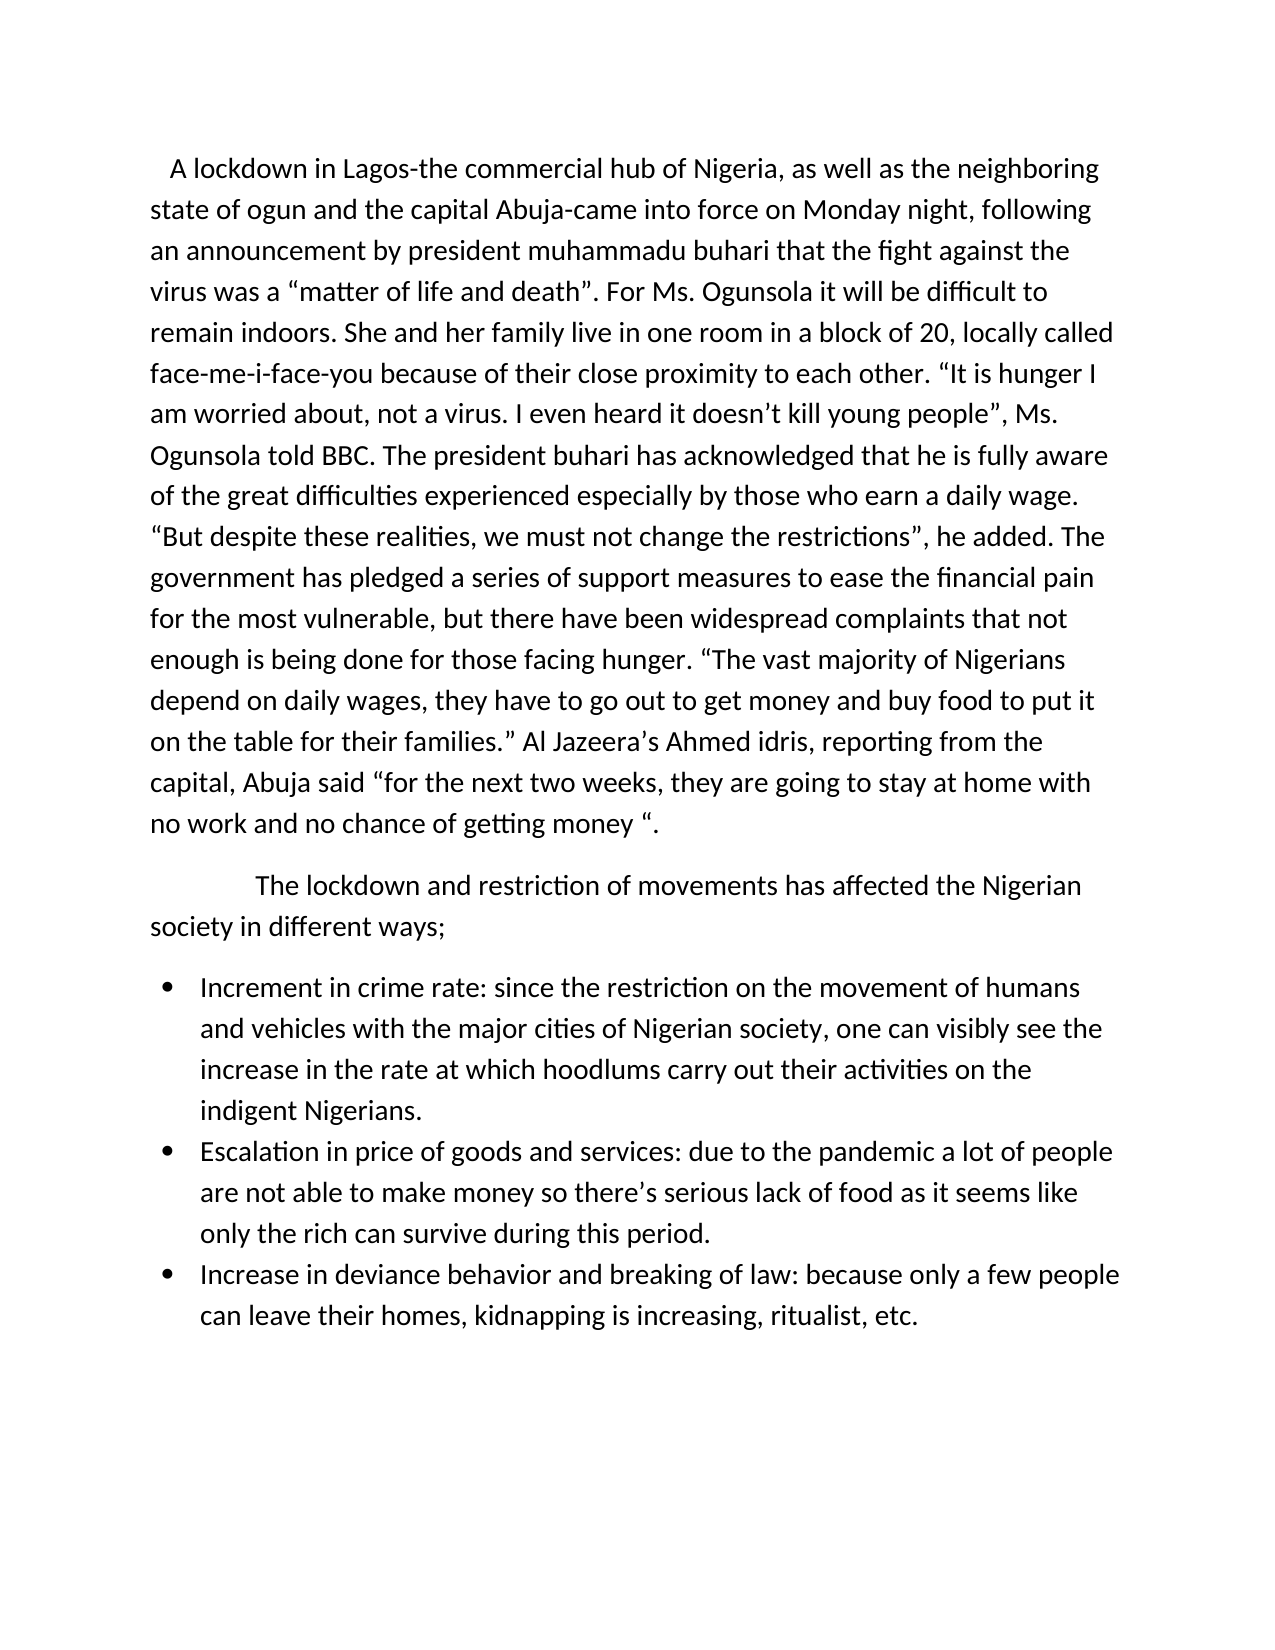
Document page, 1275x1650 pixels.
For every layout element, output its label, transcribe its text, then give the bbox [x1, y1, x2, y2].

list Increment in crime rate: since the restriction on the movement of humans and vehicles with the major cities of Nigerian society, one can visibly see the increase in the rate at which hoodlums carry out their activities on the indigent Nigerians. [162, 969, 1125, 1128]
list Increase in deviance behavior and breaking of law: because only a few people can leave their homes, kidnapping is increasing, ritualist, etc. [162, 1256, 1125, 1333]
list Escalation in price of goods and services: due to the pandemic a lot of people are not able to make money so there’s serious lack of food as it seems like only the rich can survive during this period. [162, 1133, 1125, 1251]
text A lockdown in Lagos-the commercial hub of Nigeria, as well as the neighboring state of ogun and the capital Abuja-came into force on Monday night, following an announcement by president muhammadu buhari that the fight against the virus was a “matter of life and death”. For Ms. Ogunsola it will be difficult to remain indoors. She and her family live in one room in a block of 20, locally called face-me-i-face-you because of their close proximity to each other. “It is hunger I am worried about, not a virus. I even heard it doesn’t kill young people”, Ms. Ogunsola told BBC. The president buhari has acknowledged that he is fully aware of the great difficulties experienced especially by those who earn a daily wage. “But despite these realities, we must not change the restrictions”, he added. The government has pledged a series of support measures to ease the financial pain for the most vulnerable, but there have been widespread complaints that not enough is being done for those facing hunger. “The vast majority of Nigerians depend on daily wages, they have to go out to get money and buy food to put it on the table for their families.” Al Jazeera’s Ahmed idris, reporting from the capital, Abuja said “for the next two weeks, they are going to stay at home with no work and no chance of getting money “. [150, 150, 1125, 841]
text The lockdown and restriction of movements has affected the Nigerian society in different ways; [150, 867, 1125, 943]
